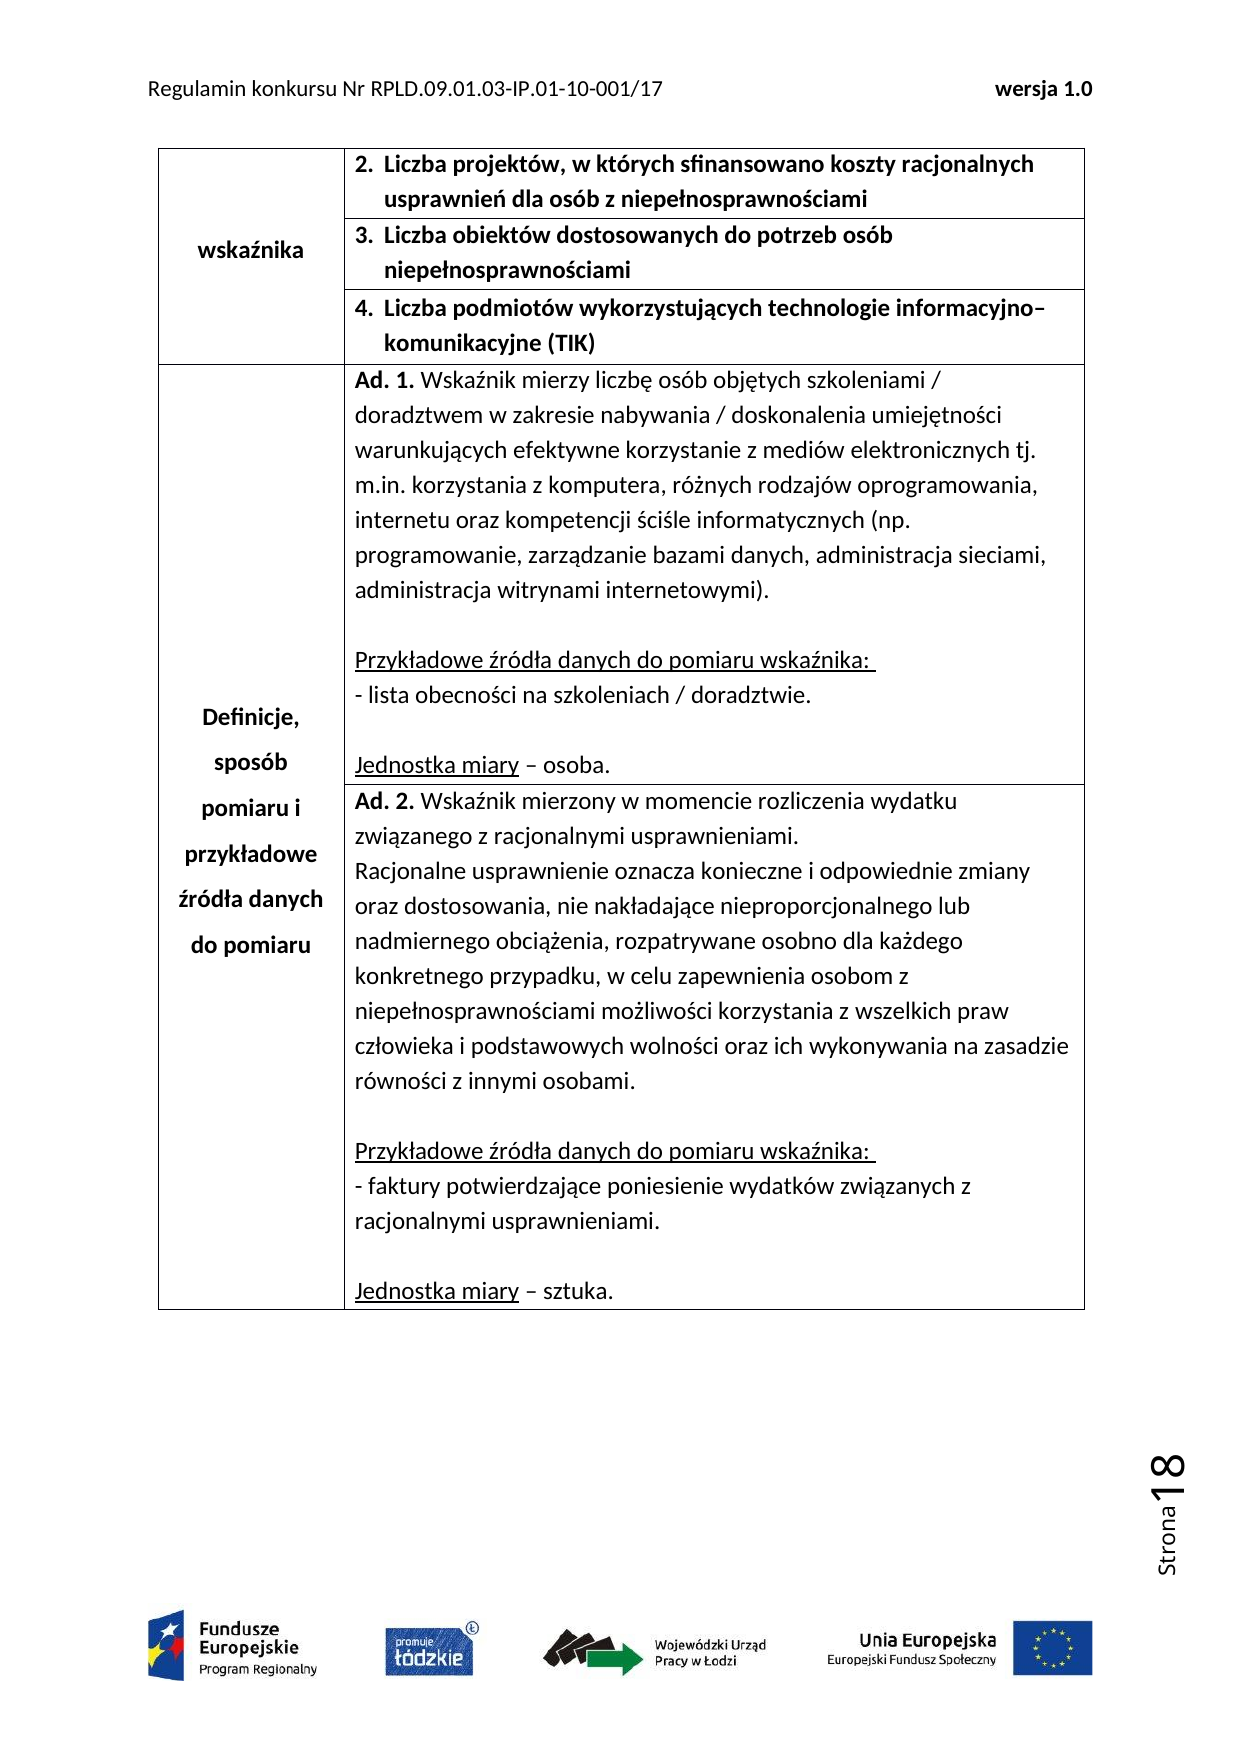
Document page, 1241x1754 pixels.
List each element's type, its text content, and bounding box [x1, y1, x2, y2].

picture [147, 1603, 1093, 1681]
table_header Nazwa wskaźnika [159, 149, 344, 363]
table_cell Ad. 2. Wskaźnik mierzony w momencie rozliczenia wydatku związanego z racjonalnymi usprawnieniami. Racjonalne usprawnienie oznacza konieczne i odpowiednie zmiany oraz dostosowania, nie nakładające nieproporcjonalnego lub nadmiernego obciążenia, rozpatrywane osobno dla każdego konkretnego przypadku, w celu zapewnienia osobom z niepełnosprawnościami możliwości korzystania z wszelkich praw człowieka i podstawowych wolności oraz ich wykonywania na zasadzie równości z innymi osobami. Przykładowe źródła danych do pomiaru wskaźnika: - faktury potwierdzające poniesienie wydatków związanych z racjonalnymi usprawnieniami. Jednostka miary – sztuka. [345, 785, 1084, 1309]
table_cell Liczba podmiotów wykorzystujących technologie informacyjno–komunikacyjne (TIK) [345, 290, 1084, 363]
table_cell Ad. 1. Wskaźnik mierzy liczbę osób objętych szkoleniami / doradztwem w zakresie nabywania / doskonalenia umiejętności warunkujących efektywne korzystanie z mediów elektronicznych tj. m.in. korzystania z komputera, różnych rodzajów oprogramowania, internetu oraz kompetencji ściśle informatycznych (np. programowanie, zarządzanie bazami danych, administracja sieciami, administracja witrynami internetowymi). Przykładowe źródła danych do pomiaru wskaźnika: - lista obecności na szkoleniach / doradztwie. Jednostka miary – osoba. [345, 365, 1084, 784]
table_cell Definicje, sposób pomiaru i przykładowe źródła danych do pomiaru [159, 365, 344, 1309]
table_cell Liczba projektów, w których sfinansowano koszty racjonalnych usprawnień dla osób z niepełnosprawnościami [345, 149, 1084, 218]
table_cell Liczba obiektów dostosowanych do potrzeb osób niepełnosprawnościami [345, 219, 1084, 288]
